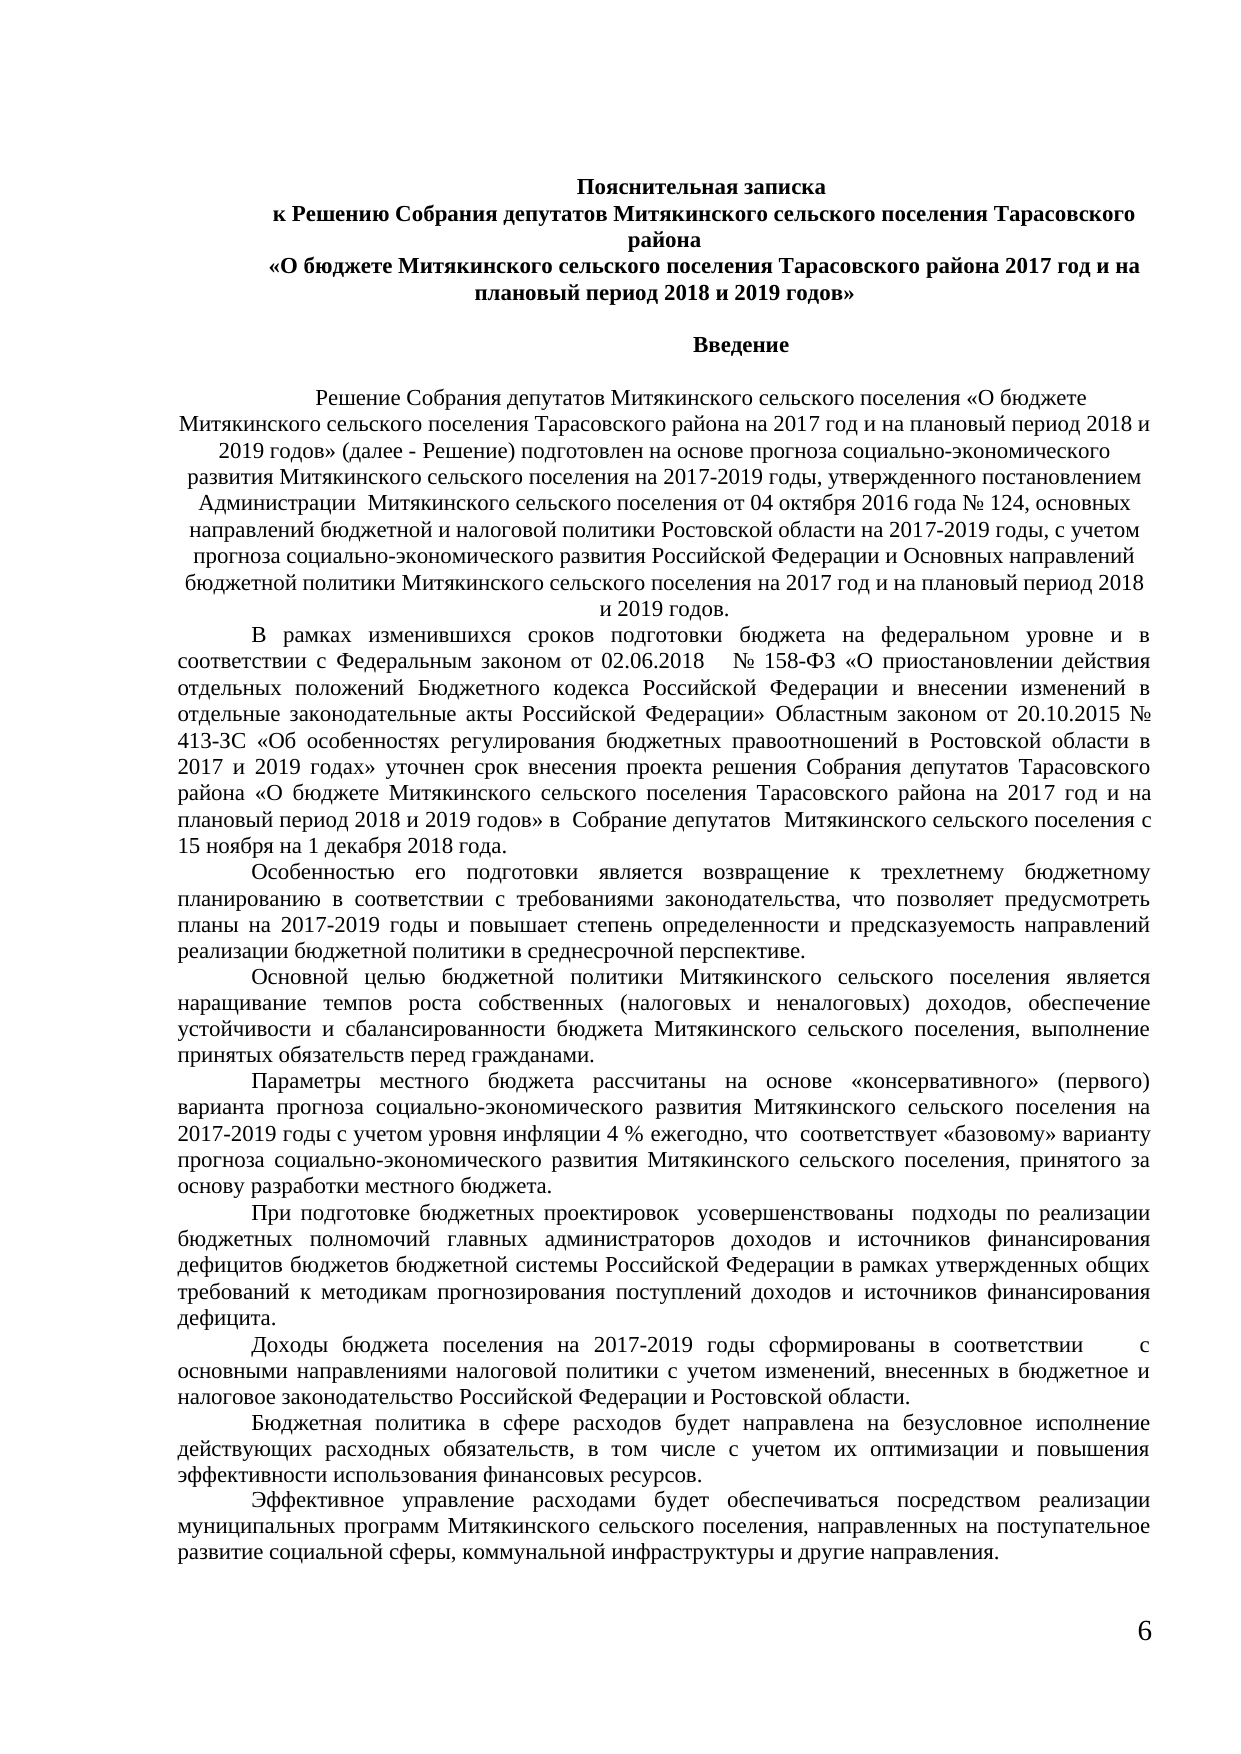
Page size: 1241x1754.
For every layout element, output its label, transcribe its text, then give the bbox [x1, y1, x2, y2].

text Особенностью его подготовки является возвращение к трехлетнему бюджетному планированию в соответствии с требованиями законодательства, что позволяет предусмотреть планы на 2017-2019 годы и повышает степень определенности и предсказуемость направлений реализации бюджетной политики в среднесрочной перспективе. [177, 858, 1152, 964]
text При подготовке бюджетных проектировок усовершенствованы подходы по реализации бюджетных полномочий главных администраторов доходов и источников финансирования дефицитов бюджетов бюджетной системы Российской Федерации в рамках утвержденных общих требований к методикам прогнозирования поступлений доходов и источников финансирования дефицита. [177, 1199, 1152, 1331]
text Бюджетная политика в сфере расходов будет направлена на безусловное исполнение действующих расходных обязательств, в том числе с учетом их оптимизации и повышения эффективности использования финансовых ресурсов. [177, 1410, 1152, 1487]
text «О бюджете Митякинского сельского поселения Тарасовского района 2017 год и на плановый период 2018 и 2019 годов» [177, 252, 1152, 305]
text Параметры местного бюджета рассчитаны на основе «консервативного» (первого) варианта прогноза социально-экономического развития Митякинского сельского поселения на 2017-2019 годы с учетом уровня инфляции 4 % ежегодно, что соответствует «базовому» варианту прогноза социально-экономического развития Митякинского сельского поселения, принятого за основу разработки местного бюджета. [177, 1067, 1152, 1199]
text Введение [693, 331, 1152, 358]
text В рамках изменившихся сроков подготовки бюджета на федеральном уровне и в соответствии с Федеральным законом от 02.06.2018 № 158-ФЗ «О приостановлении действия отдельных положений Бюджетного кодекса Российской Федерации и внесении изменений в отдельные законодательные акты Российской Федерации» Областным законом от 20.10.2015 № 413-ЗС «Об особенностях регулирования бюджетных правоотношений в Ростовской области в 2017 и 2019 годах» уточнен срок внесения проекта решения Собрания депутатов Тарасовского района «О бюджете Митякинского сельского поселения Тарасовского района на 2017 год и на плановый период 2018 и 2019 годов» в Собрание депутатов Митякинского сельского поселения с 15 ноября на 1 декабря 2018 года. [177, 621, 1152, 858]
text Доходы бюджета поселения на 2017-2019 годы сформированы в соответствии с основными направлениями налоговой политики с учетом изменений, внесенных в бюджетное и налоговое законодательство Российской Федерации и Ростовской области. [177, 1331, 1152, 1410]
text Пояснительная записка [177, 173, 1152, 199]
text к Решению Собрания депутатов Митякинского сельского поселения Тарасовского района [177, 199, 1152, 252]
text Основной целью бюджетной политики Митякинского сельского поселения является наращивание темпов роста собственных (налоговых и неналоговых) доходов, обеспечение устойчивости и сбалансированности бюджета Митякинского сельского поселения, выполнение принятых обязательств перед гражданами. [177, 964, 1152, 1067]
text Решение Собрания депутатов Митякинского сельского поселения «О бюджете Митякинского сельского поселения Тарасовского района на 2017 год и на плановый период 2018 и 2019 годов» (далее - Решение) подготовлен на основе прогноза социально-экономического развития Митякинского сельского поселения на 2017-2019 годы, утвержденного постановлением Администрации Митякинского сельского поселения от 04 октября 2016 года № 124, основных направлений бюджетной и налоговой политики Ростовской области на 2017-2019 годы, с учетом прогноза социально-экономического развития Российской Федерации и Основных направлений бюджетной политики Митякинского сельского поселения на 2017 год и на плановый период 2018 и 2019 годов. [177, 384, 1152, 621]
text Эффективное управление расходами будет обеспечиваться посредством реализации муниципальных программ Митякинского сельского поселения, направленных на поступательное развитие социальной сферы, коммунальной инфраструктуры и другие направления. [177, 1487, 1152, 1564]
